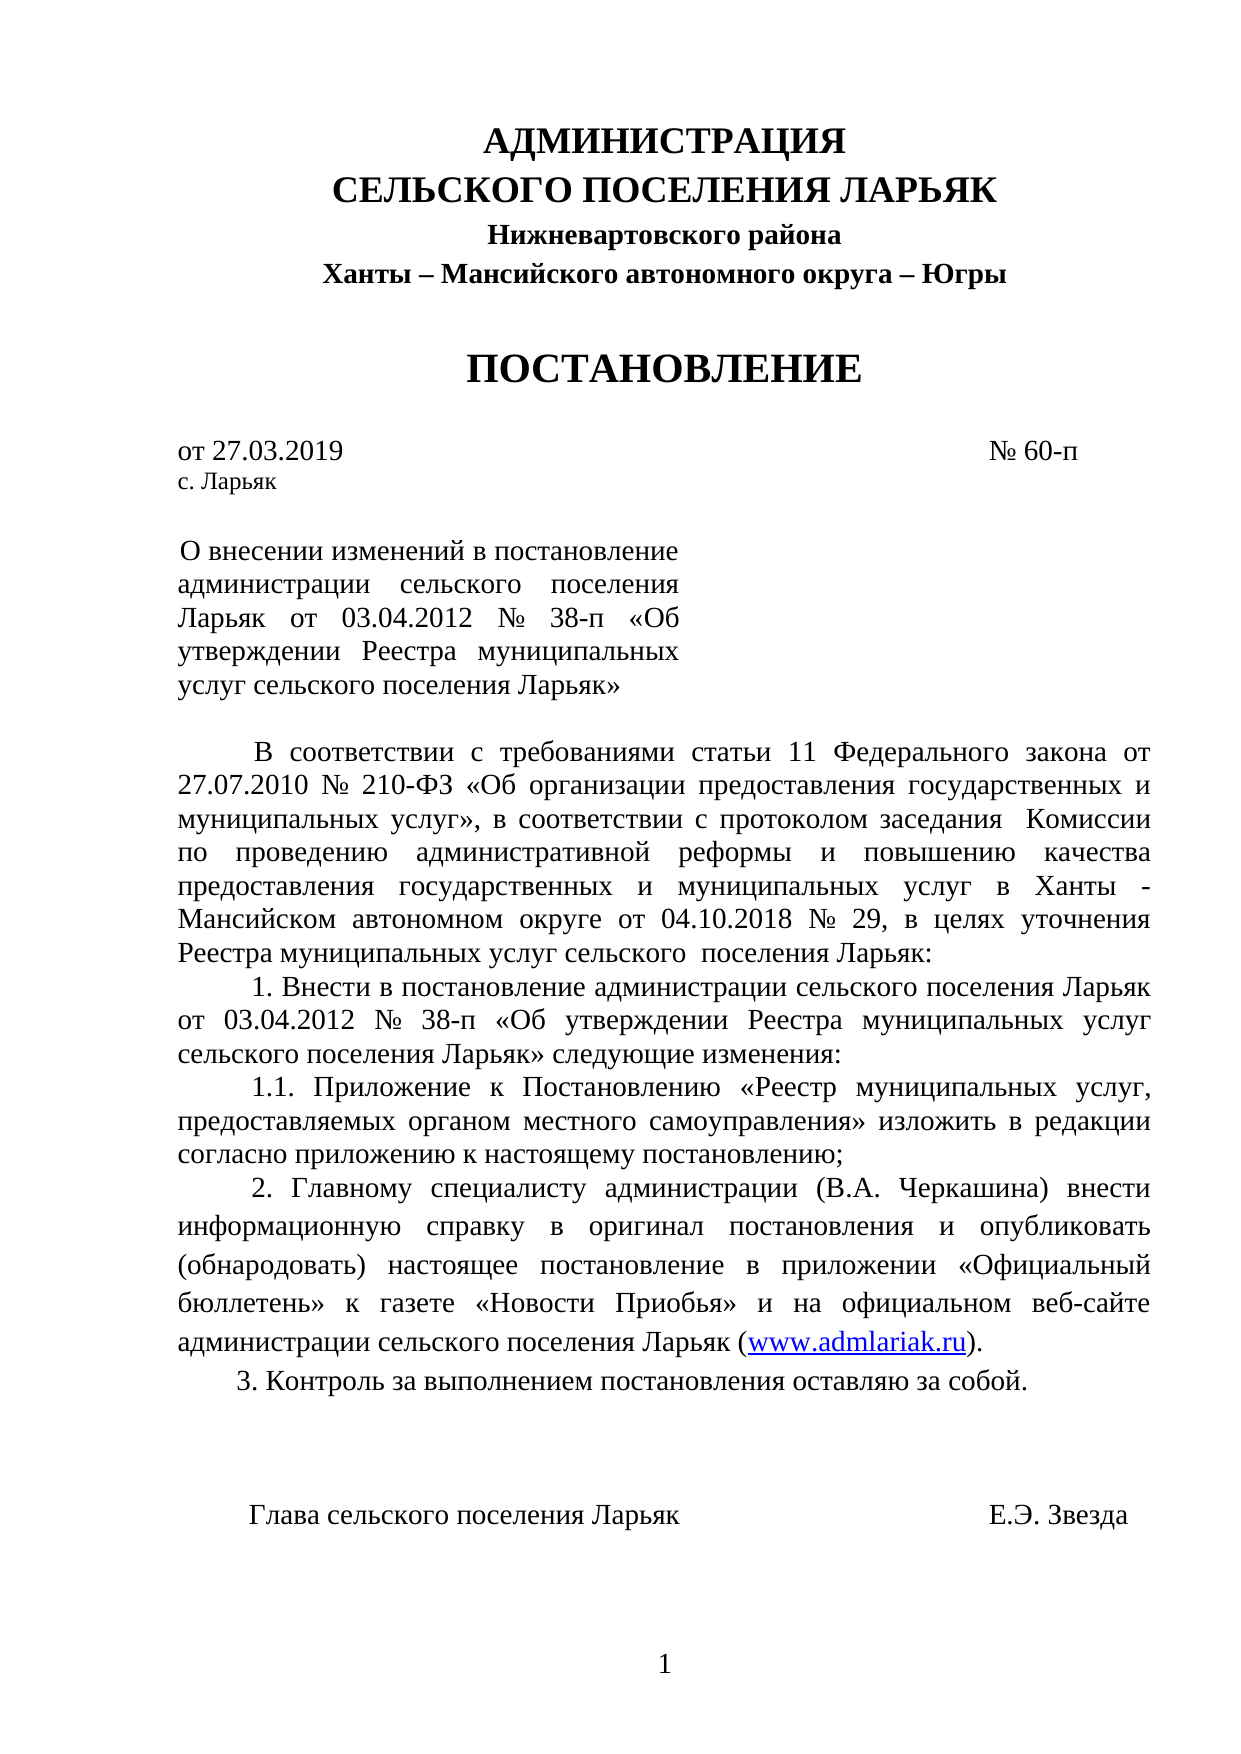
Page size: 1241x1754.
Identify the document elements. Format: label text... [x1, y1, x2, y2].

text с. Ларьяк [177, 466, 1152, 495]
text СЕЛЬСКОГО ПОСЕЛЕНИЯ ЛАРЬЯК [177, 168, 1152, 211]
text В соответствии с требованиями статьи 11 Федерального закона от 27.07.2010 № 210-ФЗ «Об организации предоставления государственных и муниципальных услуг», в соответствии с протоколом заседания Комиссии по проведению административной реформы и повышению качества предоставления государственных и муниципальных услуг в Ханты - Мансийском автономном округе от 04.10.2018 № 29, в целях уточнения Реестра муниципальных услуг сельского поселения Ларьяк: [177, 734, 1152, 969]
text 3. Контроль за выполнением постановления оставляю за собой. [177, 1363, 1152, 1396]
text Ханты – Мансийского автономного округа – Югры [177, 256, 1152, 289]
text 1. Внести в постановление администрации сельского поселения Ларьяк от 03.04.2012 № 38-п «Об утверждении Реестра муниципальных услуг сельского поселения Ларьяк» следующие изменения: [177, 969, 1152, 1069]
text ПОСТАНОВЛЕНИЕ [177, 344, 1152, 392]
text АДМИНИСТРАЦИЯ [177, 118, 1152, 161]
text от 27.03.2019 № 60-п [177, 433, 1152, 466]
text Глава сельского поселения Ларьяк Е.Э. Звезда [177, 1497, 1140, 1530]
text 1.1. Приложение к Постановлению «Реестр муниципальных услуг, предоставляемых органом местного самоуправления» изложить в редакции согласно приложению к настоящему постановлению; [177, 1069, 1152, 1170]
text 2. Главному специалисту администрации (В.А. Черкашина) внести информационную справку в оригинал постановления и опубликовать (обнародовать) настоящее постановление в приложении «Официальный бюллетень» к газете «Новости Приобья» и на официальном веб-сайте администрации сельского поселения Ларьяк (www.admlariak.ru). [177, 1170, 1152, 1358]
text О внесении изменений в постановление администрации сельского поселения Ларьяк от 03.04.2012 № 38-п «Об утверждении Реестра муниципальных услуг сельского поселения Ларьяк» [177, 533, 679, 700]
text Нижневартовского района [177, 217, 1152, 251]
